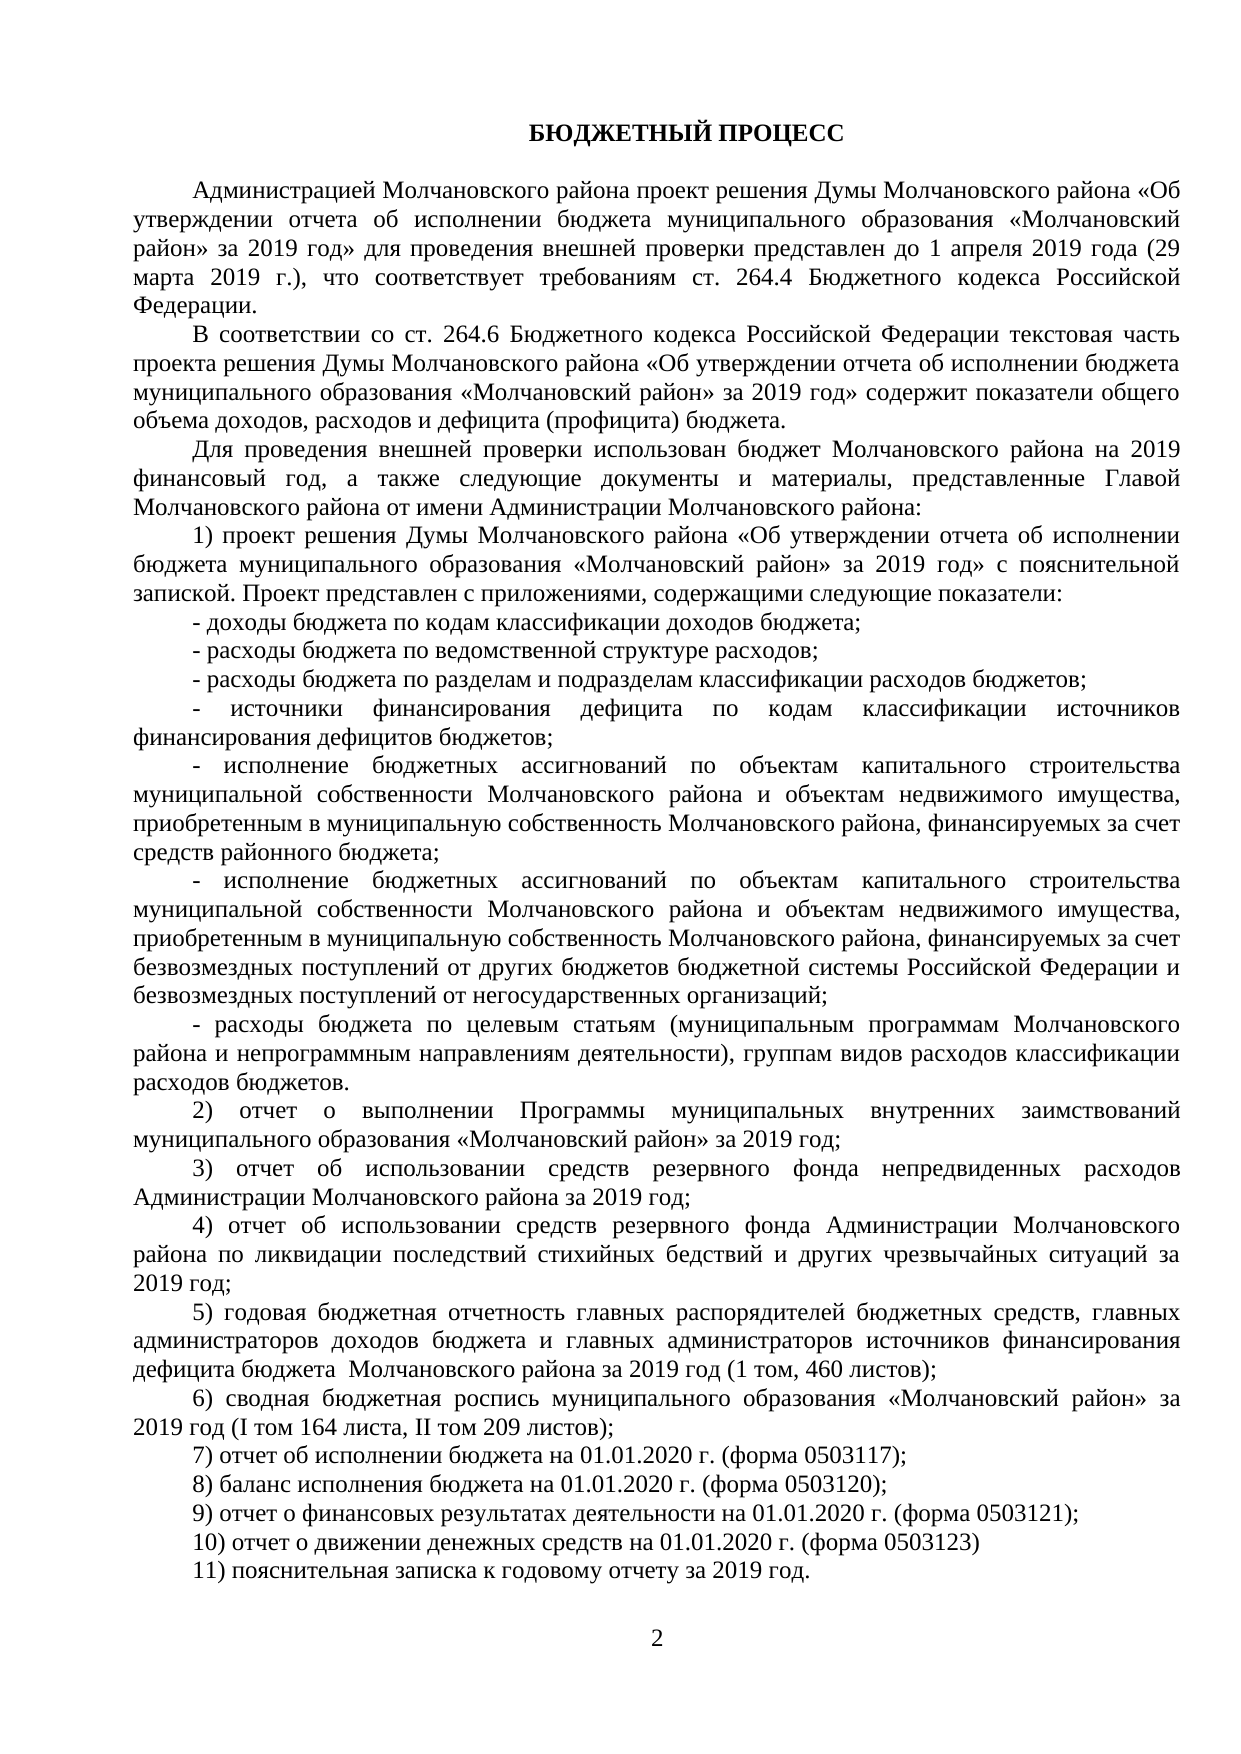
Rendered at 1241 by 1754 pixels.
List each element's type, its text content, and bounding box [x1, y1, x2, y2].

text - исполнение бюджетных ассигнований по объектам капитального строительства муниципальной собственности Молчановского района и объектам недвижимого имущества, приобретенным в муниципальную собственность Молчановского района, финансируемых за счет безвозмездных поступлений от других бюджетов бюджетной системы Российской Федерации и безвозмездных поступлений от негосударственных организаций; [133, 866, 1181, 1009]
text Администрацией Молчановского района проект решения Думы Молчановского района «Об утверждении отчета об исполнении бюджета муниципального образования «Молчановский район» за 2019 год» для проведения внешней проверки представлен до 1 апреля 2019 года (29 марта 2019 г.), что соответствует требованиям ст. 264.4 Бюджетного кодекса Российской Федерации. [133, 176, 1181, 319]
text 6) сводная бюджетная роспись муниципального образования «Молчановский район» за 2019 год (I том 164 листа, II том 209 листов); [133, 1383, 1181, 1441]
text Для проведения внешней проверки использован бюджет Молчановского района на 2019 финансовый год, а также следующие документы и материалы, представленные Главой Молчановского района от имени Администрации Молчановского района: [133, 434, 1181, 521]
text 10) отчет о движении денежных средств на 01.01.2020 г. (форма 0503123) [133, 1527, 1181, 1556]
text 11) пояснительная записка к годовому отчету за 2019 год. [133, 1556, 1181, 1584]
text 4) отчет об использовании средств резервного фонда Администрации Молчановского района по ликвидации последствий стихийных бедствий и других чрезвычайных ситуаций за 2019 год; [133, 1211, 1181, 1297]
text 7) отчет об исполнении бюджета на 01.01.2020 г. (форма 0503117); [133, 1441, 1181, 1469]
text - доходы бюджета по кодам классификации доходов бюджета; [133, 607, 1181, 636]
text 5) годовая бюджетная отчетность главных распорядителей бюджетных средств, главных администраторов доходов бюджета и главных администраторов источников финансирования дефицита бюджета Молчановского района за 2019 год (1 том, 460 листов); [133, 1297, 1181, 1383]
text 3) отчет об использовании средств резервного фонда непредвиденных расходов Администрации Молчановского района за 2019 год; [133, 1153, 1181, 1211]
text 2) отчет о выполнении Программы муниципальных внутренних заимствований муниципального образования «Молчановский район» за 2019 год; [133, 1096, 1181, 1153]
text - расходы бюджета по ведомственной структуре расходов; [133, 636, 1181, 664]
text 1) проект решения Думы Молчановского района «Об утверждении отчета об исполнении бюджета муниципального образования «Молчановский район» за 2019 год» с пояснительной запиской. Проект представлен с приложениями, содержащими следующие показатели: [133, 521, 1181, 607]
text В соответствии со ст. 264.6 Бюджетного кодекса Российской Федерации текстовая часть проекта решения Думы Молчановского района «Об утверждении отчета об исполнении бюджета муниципального образования «Молчановский район» за 2019 год» содержит показатели общего объема доходов, расходов и дефицита (профицита) бюджета. [133, 319, 1181, 434]
text 9) отчет о финансовых результатах деятельности на 01.01.2020 г. (форма 0503121); [133, 1498, 1181, 1527]
text - расходы бюджета по разделам и подразделам классификации расходов бюджетов; [133, 664, 1181, 693]
text - расходы бюджета по целевым статьям (муниципальным программам Молчановского района и непрограммным направлениям деятельности), группам видов расходов классификации расходов бюджетов. [133, 1009, 1181, 1096]
text БЮДЖЕТНЫЙ ПРОЦЕСС [133, 118, 1181, 147]
text - исполнение бюджетных ассигнований по объектам капитального строительства муниципальной собственности Молчановского района и объектам недвижимого имущества, приобретенным в муниципальную собственность Молчановского района, финансируемых за счет средств районного бюджета; [133, 751, 1181, 866]
text - источники финансирования дефицита по кодам классификации источников финансирования дефицитов бюджетов; [133, 693, 1181, 751]
text 8) баланс исполнения бюджета на 01.01.2020 г. (форма 0503120); [133, 1469, 1181, 1498]
